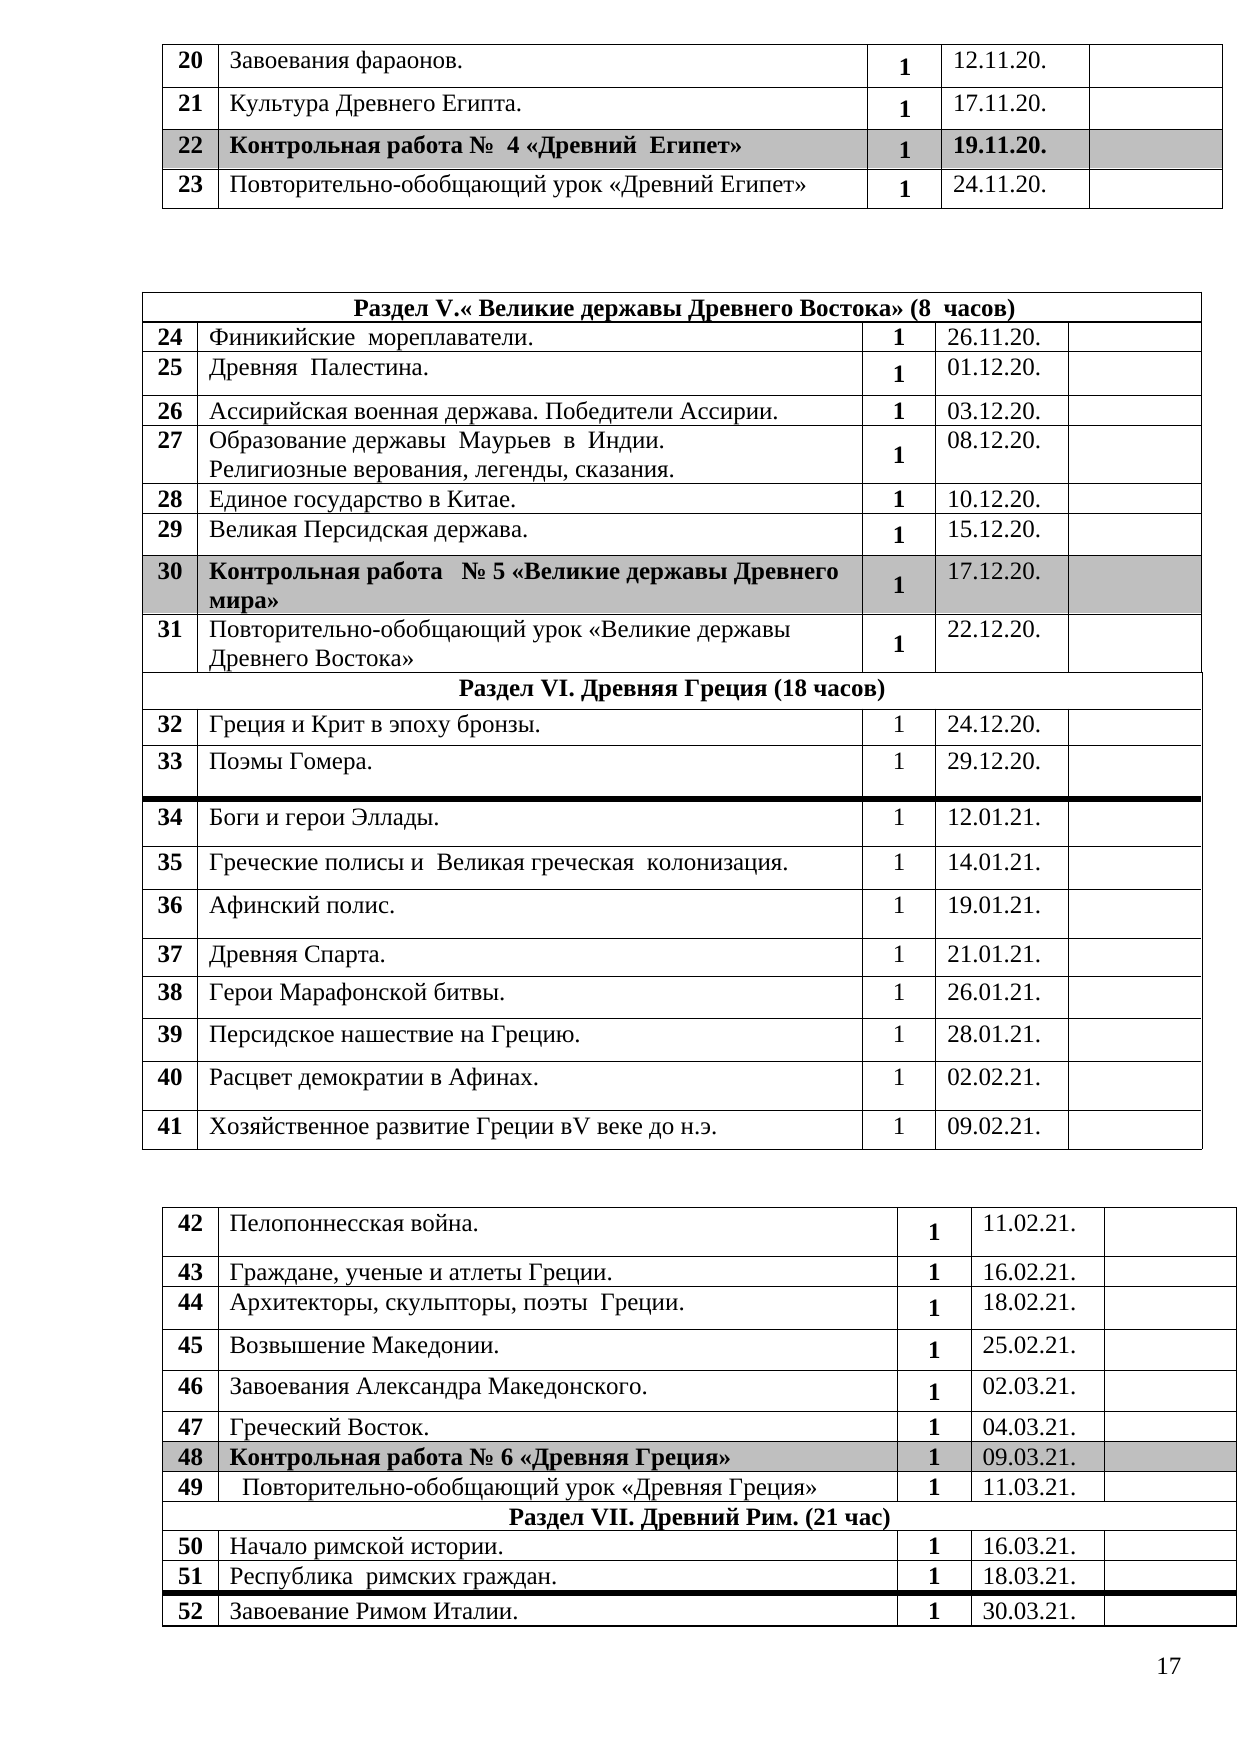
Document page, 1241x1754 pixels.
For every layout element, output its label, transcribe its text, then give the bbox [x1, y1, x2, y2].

table_cell [1105, 1371, 1236, 1411]
table_cell Повторительно-обобщающий урок «Древний Египет» [219, 170, 867, 208]
table_cell [1069, 846, 1202, 889]
table_cell 1 [868, 130, 941, 168]
table_cell [1069, 514, 1201, 555]
table_cell 03.12.20. [936, 396, 1068, 424]
table_cell 32 [143, 710, 197, 745]
table_cell 25 [143, 352, 197, 395]
table_cell 19.11.20. [942, 130, 1089, 168]
table_cell Великая Персидская держава. [198, 514, 862, 555]
table_cell 02.02.21. [936, 1062, 1068, 1110]
table_cell 41 [143, 1111, 197, 1149]
table_cell 24.12.20. [936, 710, 1068, 745]
table_cell [1069, 556, 1201, 613]
table_cell [1069, 1061, 1202, 1110]
table_cell 15.12.20. [936, 514, 1068, 555]
table_cell 23 [163, 170, 218, 208]
table_cell Завоевания Александра Македонского. [219, 1371, 897, 1411]
table_cell 48 [163, 1442, 218, 1471]
table_cell Контрольная работа № 5 «Великие державы Древнего мира» [198, 556, 862, 613]
table_cell 02.03.21. [972, 1371, 1104, 1411]
table_cell [1069, 889, 1202, 938]
table_cell 52 [163, 1596, 218, 1625]
table_cell Образование державы Маурьев в Индии. Религиозные верования, легенды, сказания. [198, 426, 862, 483]
table_header 42 [163, 1208, 218, 1256]
table_cell [1069, 484, 1201, 513]
table_cell 08.12.20. [936, 426, 1068, 483]
table_cell 1 [863, 352, 935, 395]
table_cell Греческий Восток. [219, 1412, 897, 1441]
table_cell 38 [143, 977, 197, 1018]
table_cell 1 [898, 1472, 971, 1501]
table_cell [1105, 1531, 1236, 1560]
table_header 11.02.21. [972, 1208, 1104, 1256]
table_cell 26.01.21. [936, 977, 1068, 1018]
table_cell 21.01.21. [936, 939, 1068, 976]
table_cell 16.03.21. [972, 1531, 1104, 1560]
table_cell 1 [898, 1412, 971, 1441]
table_cell 1 [898, 1596, 971, 1625]
table_cell 25.02.21. [972, 1330, 1104, 1370]
table_cell [1069, 1018, 1202, 1061]
table_cell [1090, 88, 1222, 129]
table_cell 12.11.20. [942, 45, 1089, 87]
table_cell Повторительно-обобщающий урок «Древняя Греция» [219, 1472, 897, 1501]
table_cell 1 [863, 426, 935, 483]
table_cell Возвышение Македонии. [219, 1330, 897, 1370]
table_cell Поэмы Гомера. [198, 746, 862, 796]
table_cell 14.01.21. [936, 847, 1068, 889]
table_cell [1069, 426, 1201, 483]
table_cell Хозяйственное развитие Греции вV веке до н.э. [198, 1111, 862, 1149]
table_cell 37 [143, 939, 197, 976]
table_cell 28 [143, 484, 197, 513]
table_cell Раздел VI. Древняя Греция (18 часов) [143, 673, 1202, 708]
table_cell 45 [163, 1330, 218, 1370]
table_cell [1105, 1257, 1236, 1286]
table_cell Ассирийская военная держава. Победители Ассирии. [198, 396, 862, 424]
table_cell 22.12.20. [936, 615, 1068, 672]
table_cell 20 [163, 45, 218, 87]
table_cell 24 [143, 323, 197, 351]
table_cell 30.03.21. [972, 1596, 1104, 1625]
table_cell 01.12.20. [936, 352, 1068, 395]
table_cell 44 [163, 1287, 218, 1329]
table_cell [1069, 796, 1202, 846]
table_cell 09.03.21. [972, 1442, 1104, 1471]
table_cell 40 [143, 1062, 197, 1110]
table_cell 26.11.20. [936, 323, 1068, 351]
table_cell 29.12.20. [936, 746, 1068, 796]
table_cell [1090, 45, 1222, 87]
table_cell 17.11.20. [942, 88, 1089, 129]
table_cell 1 [898, 1531, 971, 1560]
table_cell Завоевания фараонов. [219, 45, 867, 87]
table_cell Граждане, ученые и атлеты Греции. [219, 1257, 897, 1286]
table_cell 51 [163, 1561, 218, 1590]
table_cell 50 [163, 1531, 218, 1560]
table_cell 1 [863, 1062, 935, 1110]
table_cell 43 [163, 1257, 218, 1286]
table_cell Контрольная работа № 6 «Древняя Греция» [219, 1442, 897, 1471]
table_cell Древняя Спарта. [198, 939, 862, 976]
table_cell 10.12.20. [936, 484, 1068, 513]
table_cell [1069, 938, 1202, 976]
table_cell Единое государство в Китае. [198, 484, 862, 513]
table_cell 47 [163, 1412, 218, 1441]
table_cell 1 [898, 1330, 971, 1370]
table_cell Расцвет демократии в Афинах. [198, 1062, 862, 1110]
table_cell 1 [898, 1561, 971, 1590]
table_cell 1 [898, 1442, 971, 1471]
table_cell 1 [863, 615, 935, 672]
table_cell Греция и Крит в эпоху бронзы. [198, 710, 862, 745]
table_cell 1 [863, 1111, 935, 1149]
table_cell Афинский полис. [198, 890, 862, 938]
table_cell 1 [863, 323, 935, 351]
table_cell [1069, 745, 1202, 796]
table_cell 1 [898, 1287, 971, 1329]
table_cell 22 [163, 130, 218, 168]
table_cell 04.03.21. [972, 1412, 1104, 1441]
table_cell 17.12.20. [936, 556, 1068, 613]
table_cell 33 [143, 746, 197, 796]
table_cell 1 [863, 710, 935, 745]
table_cell Персидское нашествие на Грецию. [198, 1019, 862, 1061]
table_cell [1069, 396, 1201, 424]
table_header 1 [898, 1208, 971, 1256]
table_cell [1069, 352, 1201, 395]
table_cell 18.03.21. [972, 1561, 1104, 1590]
table_cell Финикийские мореплаватели. [198, 323, 862, 351]
table_cell 1 [863, 556, 935, 613]
table_cell 27 [143, 426, 197, 483]
table_cell Республика римских граждан. [219, 1561, 897, 1590]
table_cell Начало римской истории. [219, 1531, 897, 1560]
table_cell Завоевание Римом Италии. [219, 1596, 897, 1625]
table_cell 1 [898, 1257, 971, 1286]
table_cell 49 [163, 1472, 218, 1501]
table_cell [1105, 1287, 1236, 1329]
table_header Раздел V.« Великие державы Древнего Востока» (8 часов) [143, 293, 1201, 321]
table_cell Боги и герои Эллады. [198, 802, 862, 846]
table_cell Греческие полисы и Великая греческая колонизация. [198, 847, 862, 889]
table_cell [1105, 1561, 1236, 1590]
table_cell Герои Марафонской битвы. [198, 977, 862, 1018]
table_cell Древняя Палестина. [198, 352, 862, 395]
table_cell 28.01.21. [936, 1019, 1068, 1061]
table_header Пелопоннесская война. [219, 1208, 897, 1256]
table_cell [1105, 1596, 1236, 1625]
table_cell 39 [143, 1019, 197, 1061]
table_cell Раздел VII. Древний Рим. (21 час) [163, 1502, 1236, 1530]
table_cell [1105, 1412, 1236, 1441]
table_cell 09.02.21. [936, 1111, 1068, 1149]
table_cell [1069, 709, 1202, 745]
table_cell Культура Древнего Египта. [219, 88, 867, 129]
table_cell 1 [863, 802, 935, 846]
table_cell 1 [868, 88, 941, 129]
table_cell 34 [143, 802, 197, 846]
table_cell 1 [863, 484, 935, 513]
table_cell [1105, 1472, 1236, 1501]
table_cell [1069, 615, 1201, 672]
table_cell 30 [143, 556, 197, 613]
table_cell 1 [868, 45, 941, 87]
table_cell Контрольная работа № 4 «Древний Египет» [219, 130, 867, 168]
table_cell 16.02.21. [972, 1257, 1104, 1286]
table_cell [1069, 976, 1202, 1018]
table_cell 29 [143, 514, 197, 555]
table_cell 12.01.21. [936, 802, 1068, 846]
table_cell 11.03.21. [972, 1472, 1104, 1501]
table_cell [1090, 170, 1222, 208]
table_cell 21 [163, 88, 218, 129]
table_cell 1 [863, 1019, 935, 1061]
table_cell 1 [863, 977, 935, 1018]
table_cell 36 [143, 890, 197, 938]
table_cell 1 [863, 847, 935, 889]
table_cell 35 [143, 847, 197, 889]
table_cell 1 [898, 1371, 971, 1411]
table_cell 24.11.20. [942, 170, 1089, 208]
table_cell 26 [143, 396, 197, 424]
table_cell 31 [143, 615, 197, 672]
table_cell 1 [863, 890, 935, 938]
table_cell Архитекторы, скульпторы, поэты Греции. [219, 1287, 897, 1329]
table_cell 1 [863, 939, 935, 976]
table_cell 19.01.21. [936, 890, 1068, 938]
table_cell [1105, 1330, 1236, 1370]
table_cell 18.02.21. [972, 1287, 1104, 1329]
table_cell 46 [163, 1371, 218, 1411]
table_cell [1090, 130, 1222, 168]
table_cell 1 [868, 170, 941, 208]
table_cell [1069, 1110, 1202, 1149]
table_cell Повторительно-обобщающий урок «Великие державы Древнего Востока» [198, 615, 862, 672]
table_cell 1 [863, 514, 935, 555]
table_header [1105, 1208, 1236, 1256]
table_cell [1069, 323, 1201, 351]
table_cell 1 [863, 396, 935, 424]
table_cell 1 [863, 746, 935, 796]
table_cell [1105, 1442, 1236, 1471]
